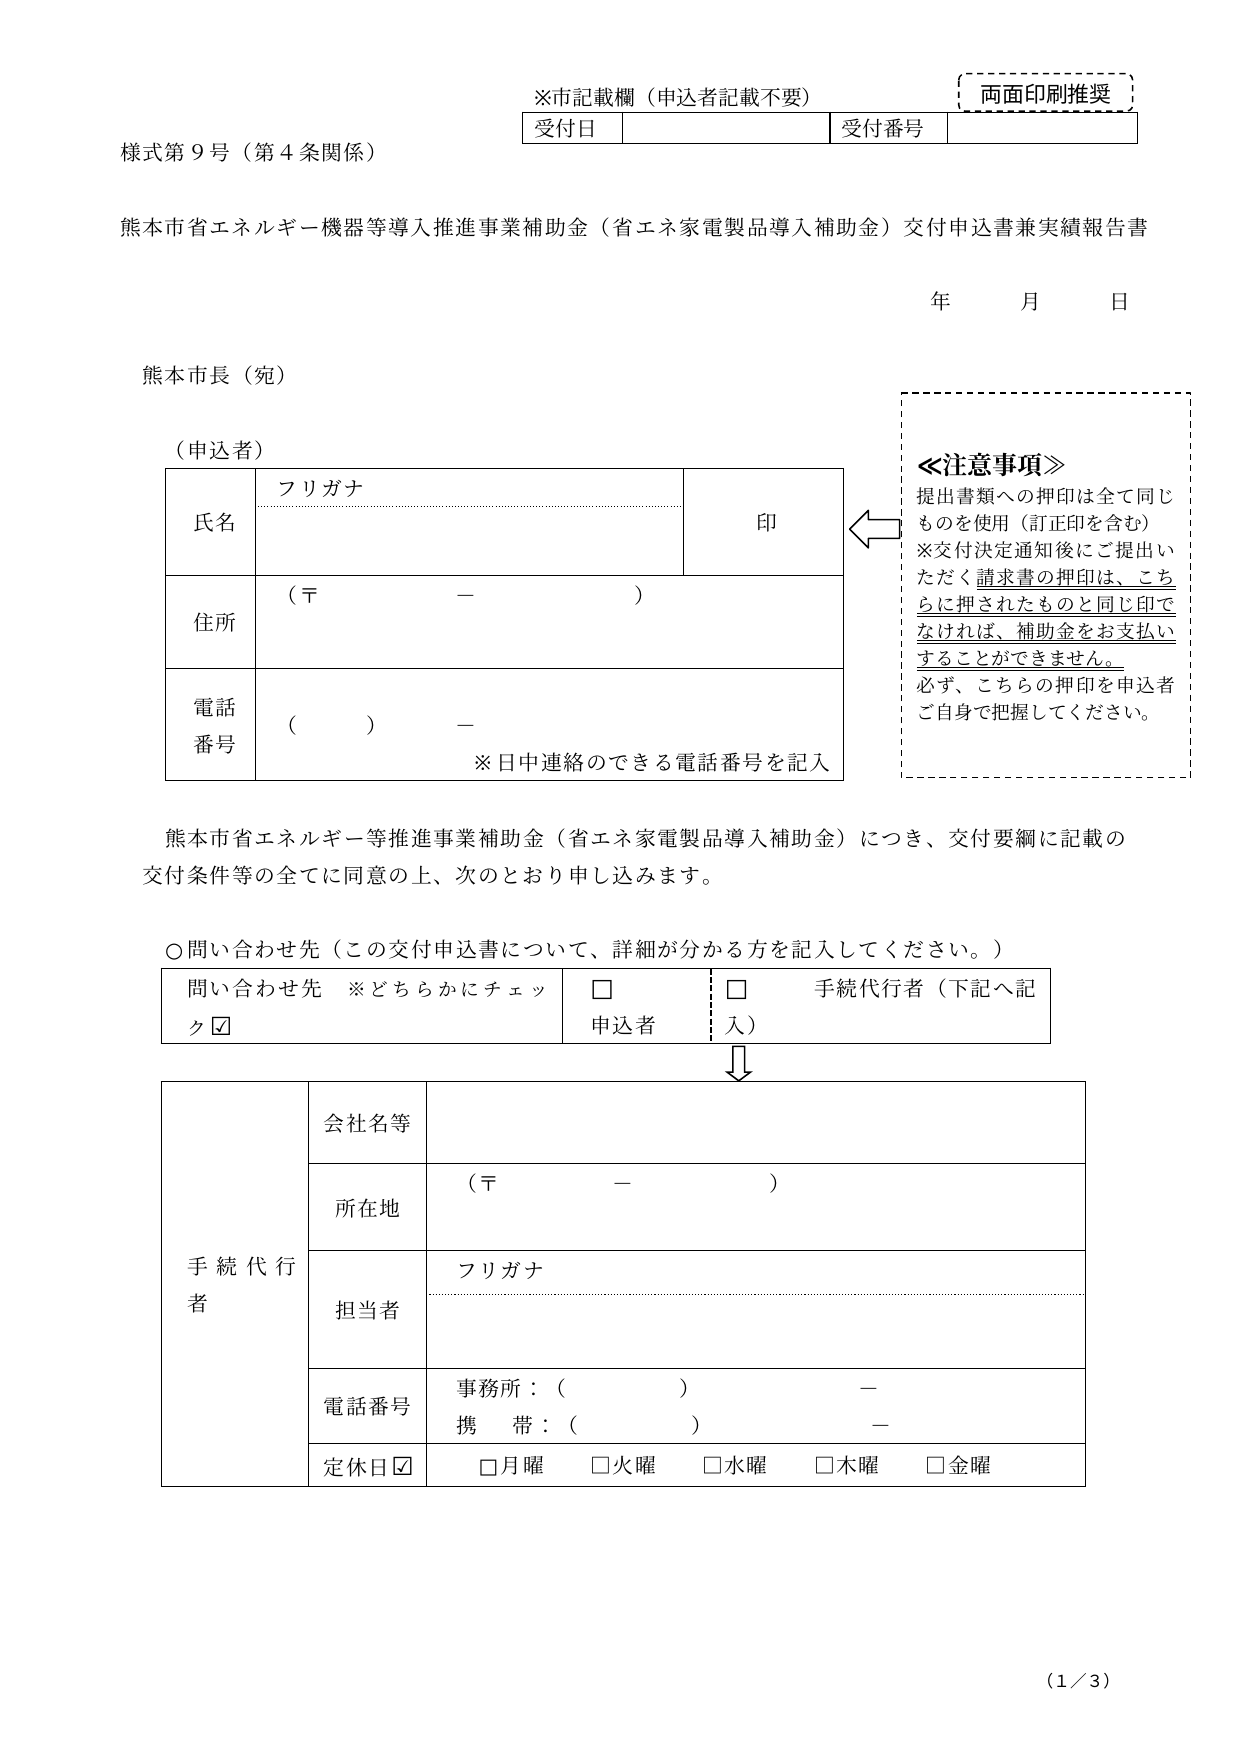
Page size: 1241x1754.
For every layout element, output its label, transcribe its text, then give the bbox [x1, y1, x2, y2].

text 熊本市省エネルギー等推進事業補助金（省エネ家電製品導入補助金）につき、交付要綱に記載の交付条件等の全てに同意の上、次のとおり申し込みます。 [142, 819, 1136, 893]
table_header 印 [684, 469, 843, 574]
table_cell 住所 [166, 576, 255, 668]
table_header 氏名 [166, 469, 255, 574]
text 熊本市長（宛） [141, 356, 1150, 393]
table_header [427, 1082, 1085, 1163]
table_cell 事務所：（ ） － 携帯：（ ） － [427, 1369, 1085, 1443]
table_cell 受付番号 [831, 113, 947, 143]
table_cell [948, 113, 1137, 143]
table_header 問い合わせ先 ※どちらかにチェック☑ [162, 969, 562, 1043]
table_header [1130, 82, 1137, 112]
table_cell （ ） － ※日中連絡のできる電話番号を記入 [256, 669, 843, 780]
table_cell 電話 番号 [166, 669, 255, 780]
table_cell [427, 1294, 1085, 1367]
table_cell 所在地 [309, 1164, 426, 1250]
text （申込者） [141, 431, 1150, 468]
table_cell 定休日☑ [309, 1444, 426, 1486]
table_header □ 申込者 [563, 969, 711, 1043]
table_cell [256, 506, 683, 574]
table_cell フリガナ [427, 1251, 1085, 1294]
table_header 手続代行者 [162, 1082, 308, 1486]
table_cell （〒 － ） [256, 576, 843, 668]
table_cell □月曜 □火曜 □水曜 □木曜 □金曜 [427, 1444, 1085, 1486]
table_header ※市記載欄（申込者記載不要） [523, 82, 963, 112]
text 様式第９号（第４条関係） [120, 133, 1150, 170]
table_header □ 手続代行者（下記へ記入） [711, 969, 1050, 1043]
table_cell [623, 113, 829, 143]
table_cell 担当者 [309, 1251, 426, 1367]
table_cell 受付日 [523, 113, 622, 143]
text ○問い合わせ先（この交付申込書について、詳細が分かる方を記入してください。） [142, 930, 1136, 967]
table_header フリガナ [256, 469, 683, 506]
text 熊本市省エネルギー機器等導入推進事業補助金（省エネ家電製品導入補助金）交付申込書兼実績報告書 [120, 208, 1150, 245]
table_cell 電話番号 [309, 1369, 426, 1443]
text 年 月 日 [120, 282, 1132, 319]
table_header 会社名等 [309, 1082, 426, 1163]
table_cell （〒 － ） [427, 1164, 1085, 1250]
